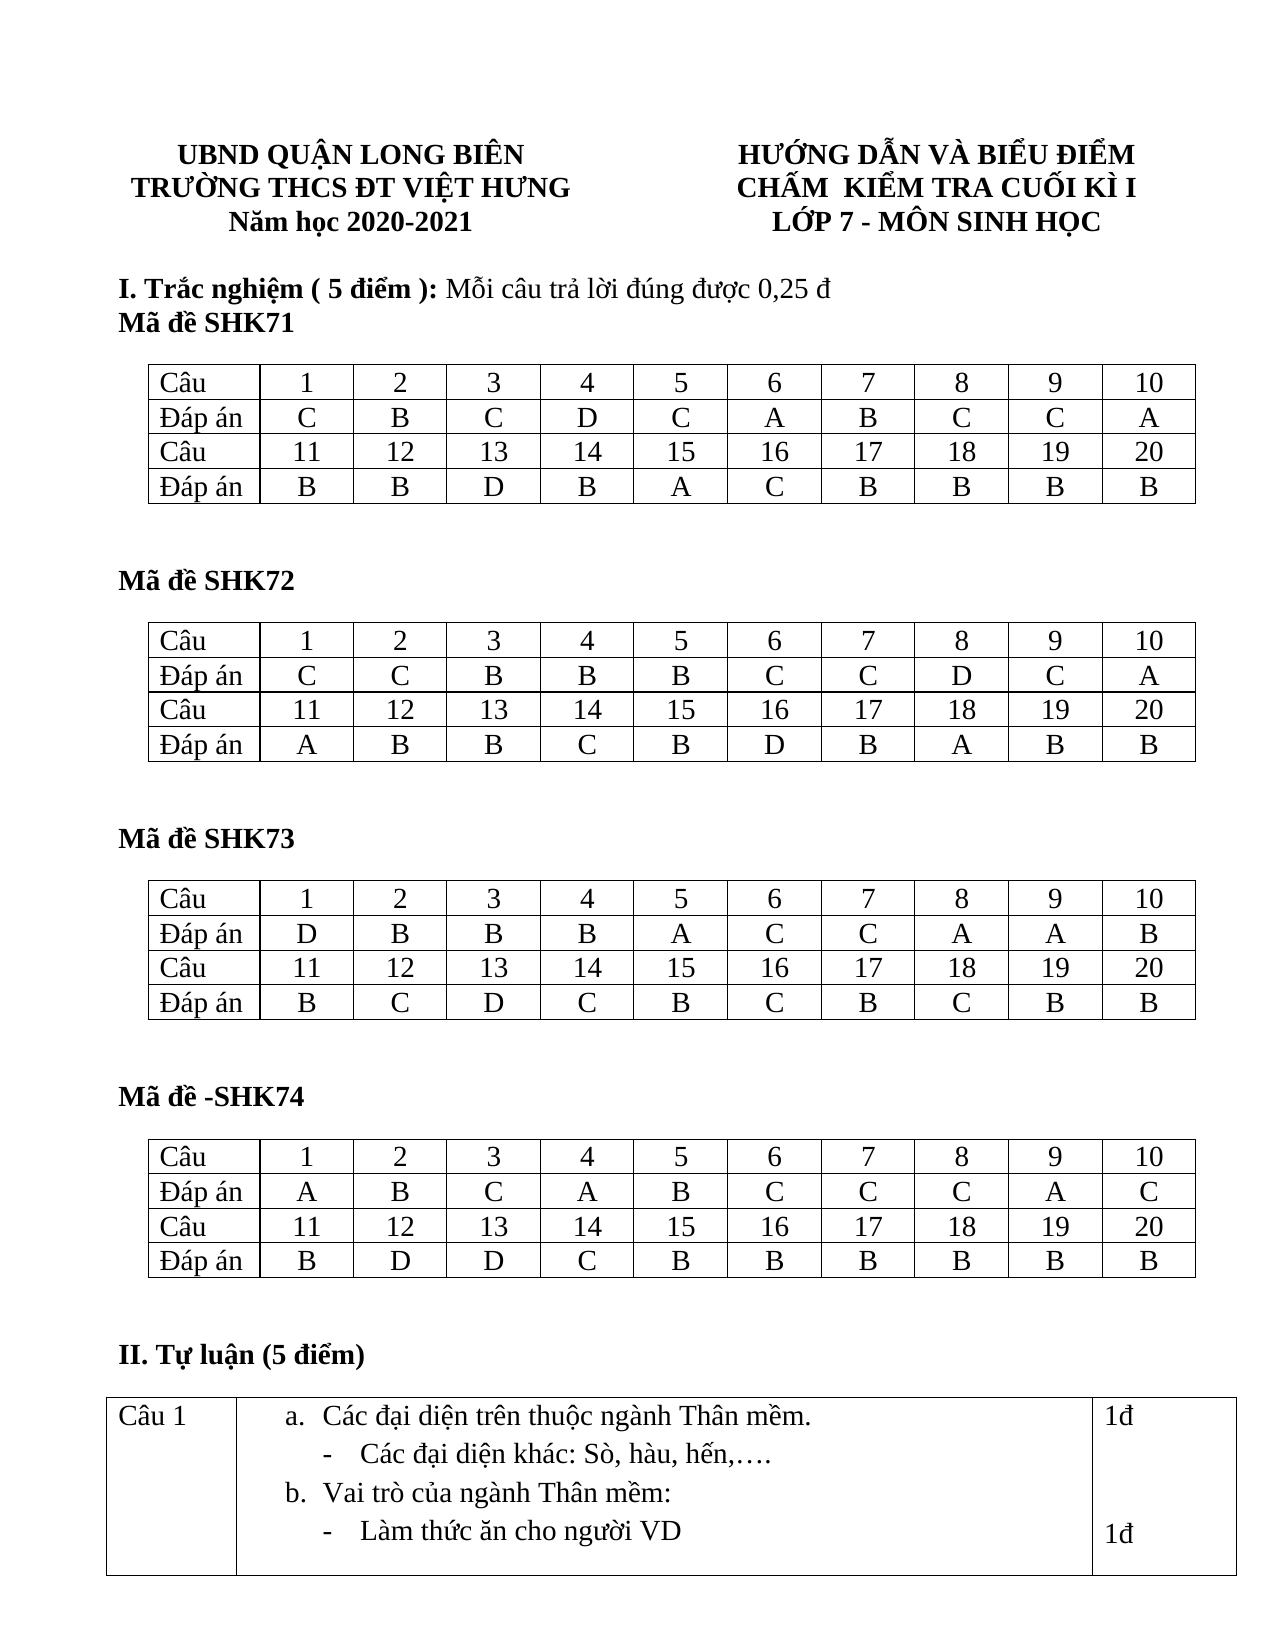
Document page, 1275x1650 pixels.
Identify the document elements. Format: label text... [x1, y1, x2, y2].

table_header 7 [822, 365, 914, 399]
table_cell Câu [149, 434, 259, 468]
table_cell 12 [354, 434, 446, 468]
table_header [237, 1398, 1092, 1575]
table_header 2 [354, 1140, 446, 1173]
table_cell 18 [915, 693, 1008, 726]
table_cell B [822, 469, 914, 502]
table_cell 19 [1009, 1209, 1102, 1242]
table_cell C [354, 658, 446, 691]
table_cell Đáp án [149, 916, 259, 949]
table_cell C [541, 1243, 633, 1277]
table_cell B [541, 916, 633, 949]
table_cell B [354, 1174, 446, 1208]
table_cell B [1103, 727, 1195, 761]
table_cell C [541, 727, 633, 761]
table_cell 14 [541, 951, 633, 984]
table_header 4 [541, 365, 633, 399]
table_cell A [728, 400, 821, 433]
table_header Câu 1 [107, 1398, 236, 1575]
table_cell A [261, 727, 353, 761]
table_cell 18 [915, 434, 1008, 468]
table_header 3 [447, 1140, 540, 1173]
table_cell Câu [149, 951, 259, 984]
table_cell C [1103, 1174, 1195, 1208]
table_cell D [915, 658, 1008, 691]
table_cell 13 [447, 693, 540, 726]
table_cell 16 [728, 434, 821, 468]
text Mã đề -SHK74 [118, 1079, 1226, 1113]
table_cell D [728, 727, 821, 761]
table_cell Đáp án [149, 1174, 259, 1208]
table_header 5 [634, 365, 727, 399]
table_cell B [354, 400, 446, 433]
table_cell Câu [149, 693, 259, 726]
table_header 4 [541, 881, 633, 915]
table_header 4 [541, 623, 633, 657]
table_cell A [1009, 1174, 1102, 1208]
table_cell C [728, 916, 821, 949]
table_cell B [822, 985, 914, 1019]
table_header 7 [822, 881, 914, 915]
table_cell D [447, 985, 540, 1019]
table_cell D [447, 1243, 540, 1277]
table_cell B [1009, 985, 1102, 1019]
table_header 8 [915, 881, 1008, 915]
table_cell A [1103, 400, 1195, 433]
table_cell B [822, 400, 914, 433]
table_cell 13 [447, 434, 540, 468]
table_cell Đáp án [149, 400, 259, 433]
table_cell 14 [541, 1209, 633, 1242]
table_cell 16 [728, 693, 821, 726]
table_cell 11 [261, 693, 353, 726]
text Mã đề SHK73 [118, 821, 1226, 854]
table_cell C [915, 400, 1008, 433]
table_cell B [915, 1243, 1008, 1277]
table_header 5 [634, 881, 727, 915]
table_header 3 [447, 623, 540, 657]
table_cell 20 [1103, 693, 1195, 726]
table_header 6 [728, 881, 821, 915]
table_cell B [634, 1174, 727, 1208]
table_cell 18 [915, 1209, 1008, 1242]
table_cell C [447, 1174, 540, 1208]
table_header 2 [354, 623, 446, 657]
table_header 1 [261, 881, 353, 915]
table_cell B [822, 1243, 914, 1277]
table_cell 17 [822, 1209, 914, 1242]
table_header 2 [354, 881, 446, 915]
text I. Trắc nghiệm ( 5 điểm ): Mỗi câu trả lời đúng được 0,25 đ [118, 271, 1226, 305]
table_cell A [634, 469, 727, 502]
table_header 8 [915, 1140, 1008, 1173]
table_header 9 [1009, 1140, 1102, 1173]
table_cell A [634, 916, 727, 949]
table_cell B [354, 727, 446, 761]
table_cell B [634, 985, 727, 1019]
table_cell B [354, 469, 446, 502]
table_cell C [728, 658, 821, 691]
text II. Tự luận (5 điểm) [118, 1337, 1226, 1371]
table_cell C [261, 658, 353, 691]
table_header 10 [1103, 1140, 1195, 1173]
table_cell 16 [728, 1209, 821, 1242]
table_cell Đáp án [149, 985, 259, 1019]
table_header 7 [822, 1140, 914, 1173]
table_cell A [541, 1174, 633, 1208]
table_cell 17 [822, 951, 914, 984]
table_cell C [728, 985, 821, 1019]
table_header 10 [1103, 623, 1195, 657]
table_header 5 [634, 1140, 727, 1173]
table_header 3 [447, 365, 540, 399]
table_header 1đ 1đ [1093, 1398, 1236, 1575]
table_cell Câu [149, 1209, 259, 1242]
table_cell B [1103, 985, 1195, 1019]
table_cell A [1103, 658, 1195, 691]
table_cell A [261, 1174, 353, 1208]
table_cell 11 [261, 434, 353, 468]
table_header Câu [149, 365, 259, 399]
table_cell 19 [1009, 951, 1102, 984]
table_cell Đáp án [149, 727, 259, 761]
table_header 2 [354, 365, 446, 399]
table_cell B [634, 1243, 727, 1277]
table_header HƯỚNG DẪN VÀ BIỂU ĐIỂM CHẤM KIỂM TRA CUỐI KÌ I LỚP 7 - MÔN SINH HỌC [606, 137, 1268, 238]
table_cell 15 [634, 693, 727, 726]
table_cell D [354, 1243, 446, 1277]
table_header 10 [1103, 881, 1195, 915]
table_cell B [1103, 1243, 1195, 1277]
table_cell C [541, 985, 633, 1019]
table_header 6 [728, 365, 821, 399]
table_cell C [261, 400, 353, 433]
table_cell B [1009, 1243, 1102, 1277]
table_header 9 [1009, 623, 1102, 657]
table_cell 11 [261, 1209, 353, 1242]
table_cell B [541, 658, 633, 691]
table_cell C [822, 1174, 914, 1208]
table_cell Đáp án [149, 658, 259, 691]
table_header 6 [728, 623, 821, 657]
table_header UBND QUẬN LONG BIÊN TRƯỜNG THCS ĐT VIỆT HƯNG Năm học 2020-2021 [96, 137, 606, 238]
table_header 3 [447, 881, 540, 915]
table_cell B [822, 727, 914, 761]
table_header 6 [728, 1140, 821, 1173]
table_cell 20 [1103, 434, 1195, 468]
text Mã đề SHK71 [118, 305, 1226, 338]
table_cell B [634, 658, 727, 691]
table_cell Đáp án [149, 469, 259, 502]
table_cell B [915, 469, 1008, 502]
table_cell 19 [1009, 434, 1102, 468]
table_header 9 [1009, 881, 1102, 915]
table_cell B [261, 1243, 353, 1277]
table_cell 12 [354, 951, 446, 984]
table_cell 14 [541, 434, 633, 468]
table_cell D [541, 400, 633, 433]
table_header 8 [915, 623, 1008, 657]
table_header 9 [1009, 365, 1102, 399]
table_cell B [1009, 469, 1102, 502]
table_header 8 [915, 365, 1008, 399]
table_cell 11 [261, 951, 353, 984]
table_cell D [261, 916, 353, 949]
table_cell C [822, 916, 914, 949]
table_header Câu [149, 881, 259, 915]
table_cell 19 [1009, 693, 1102, 726]
table_cell D [447, 469, 540, 502]
table_cell A [915, 916, 1008, 949]
table_cell 15 [634, 1209, 727, 1242]
table_cell C [728, 469, 821, 502]
table_cell 13 [447, 1209, 540, 1242]
table_cell B [447, 658, 540, 691]
table_cell B [634, 727, 727, 761]
table_cell B [1103, 916, 1195, 949]
table_cell 15 [634, 951, 727, 984]
table_cell C [634, 400, 727, 433]
table_header 1 [261, 623, 353, 657]
table_header 1 [261, 365, 353, 399]
table_cell C [1009, 400, 1102, 433]
table_header 4 [541, 1140, 633, 1173]
table_cell C [447, 400, 540, 433]
table_cell Đáp án [149, 1243, 259, 1277]
table_header Câu [149, 623, 259, 657]
table_cell B [354, 916, 446, 949]
table_cell B [728, 1243, 821, 1277]
table_cell 13 [447, 951, 540, 984]
table_cell 18 [915, 951, 1008, 984]
table_cell C [1009, 658, 1102, 691]
table_cell B [541, 469, 633, 502]
table_cell C [915, 1174, 1008, 1208]
table_header 5 [634, 623, 727, 657]
table_cell C [915, 985, 1008, 1019]
table_header 10 [1103, 365, 1195, 399]
table_header 7 [822, 623, 914, 657]
table_header 1 [261, 1140, 353, 1173]
table_cell C [728, 1174, 821, 1208]
table_cell B [261, 469, 353, 502]
text Mã đề SHK72 [118, 563, 1226, 596]
table_cell C [822, 658, 914, 691]
table_cell B [1103, 469, 1195, 502]
table_cell 15 [634, 434, 727, 468]
table_cell 12 [354, 1209, 446, 1242]
table_cell A [915, 727, 1008, 761]
table_cell 14 [541, 693, 633, 726]
table_cell B [261, 985, 353, 1019]
table_cell 17 [822, 434, 914, 468]
table_cell 12 [354, 693, 446, 726]
table_cell C [354, 985, 446, 1019]
table_cell 17 [822, 693, 914, 726]
table_header Câu [149, 1140, 259, 1173]
table_cell 16 [728, 951, 821, 984]
table_cell A [1009, 916, 1102, 949]
table_cell B [447, 916, 540, 949]
table_cell 20 [1103, 951, 1195, 984]
table_cell B [447, 727, 540, 761]
table_cell B [1009, 727, 1102, 761]
table_cell 20 [1103, 1209, 1195, 1242]
